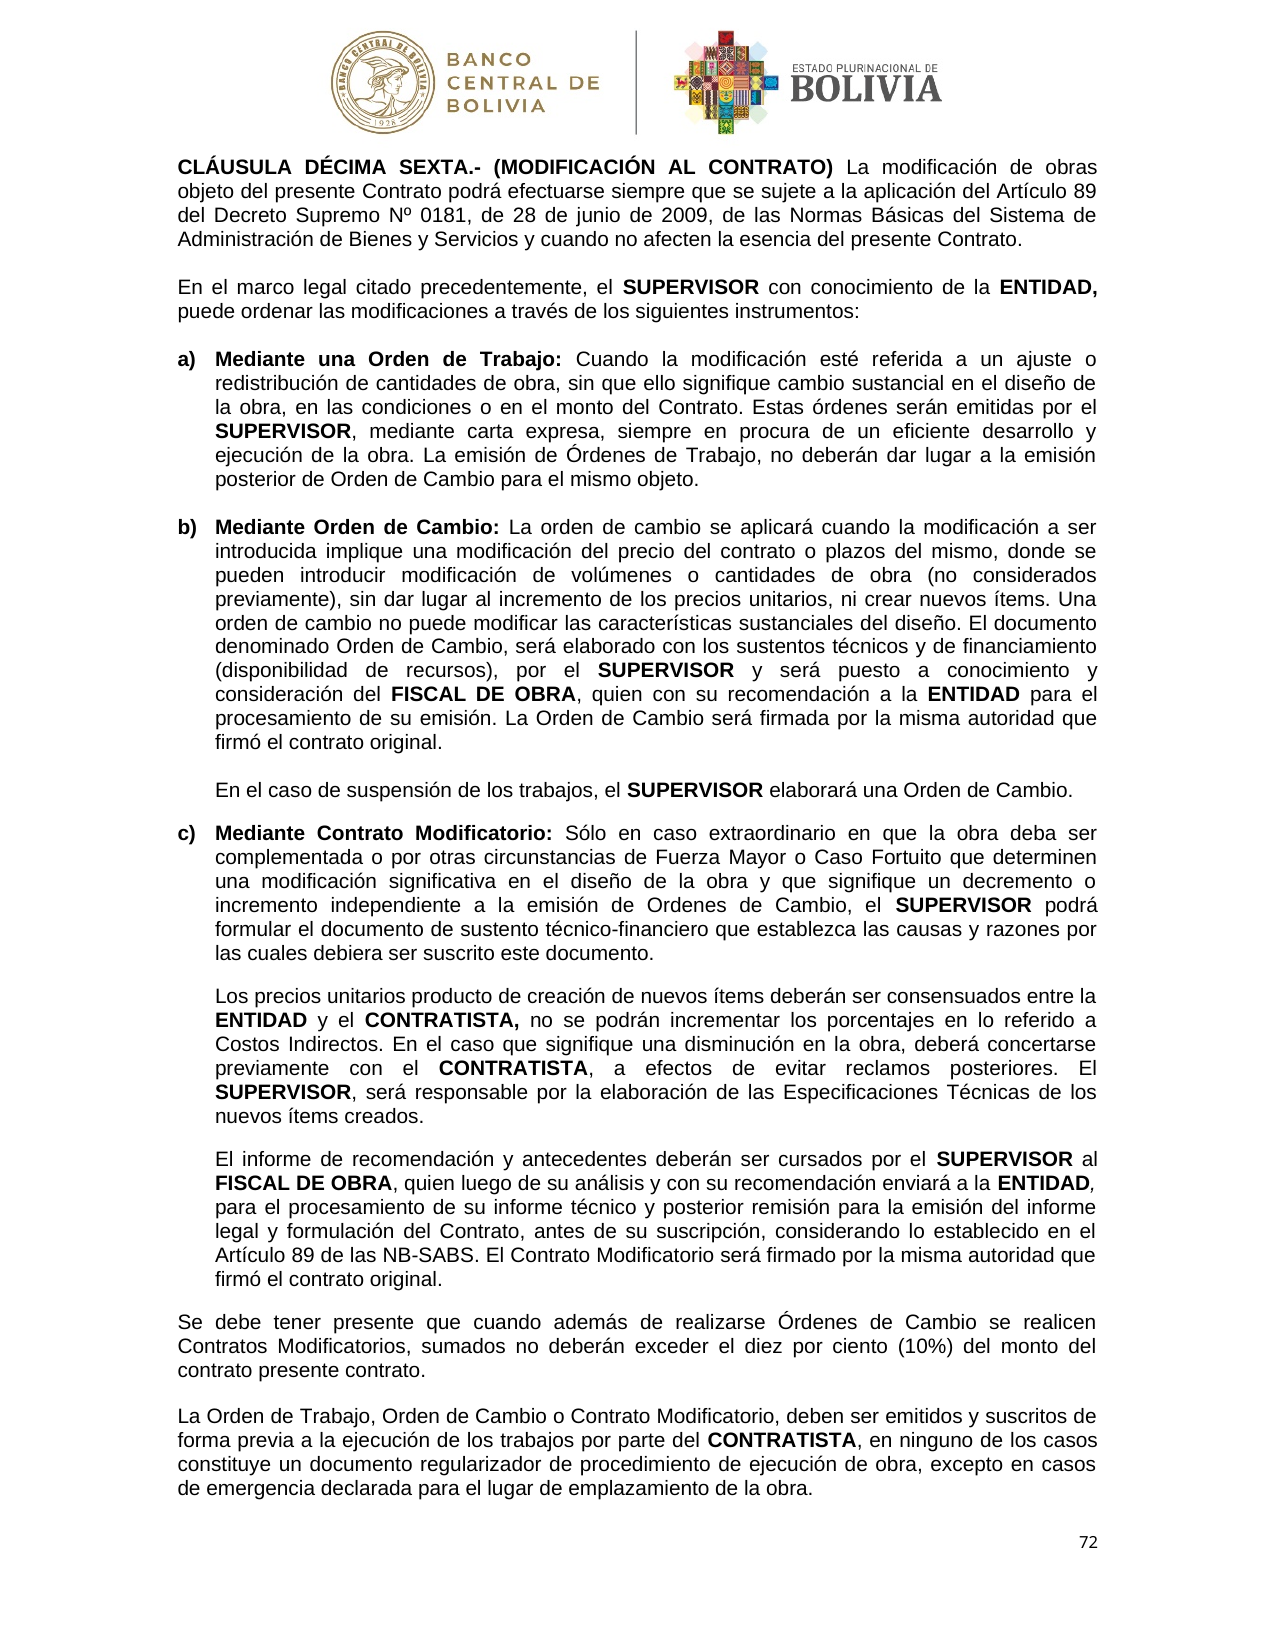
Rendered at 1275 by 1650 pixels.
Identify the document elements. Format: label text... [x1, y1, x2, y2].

text Se debe tener presente que cuando además de realizarse Órdenes de Cambio se realicen Contratos Modificatorios, sumados no deberán exceder el diez por ciento (10%) del monto del contrato presente contrato. [177, 1310, 1098, 1382]
text El informe de recomendación y antecedentes deberán ser cursados por el SUPERVISOR al FISCAL DE OBRA, quien luego de su análisis y con su recomendación enviará a la ENTIDAD, para el procesamiento de su informe técnico y posterior remisión para la emisión del informe legal y formulación del Contrato, antes de su suscripción, considerando lo establecido en el Artículo 89 de las NB-SABS. El Contrato Modificatorio será firmado por la misma autoridad que firmó el contrato original. [215, 1147, 1098, 1291]
text La Orden de Trabajo, Orden de Cambio o Contrato Modificatorio, deben ser emitidos y suscritos de forma previa a la ejecución de los trabajos por parte del CONTRATISTA, en ninguno de los casos constituye un documento regularizador de procedimiento de ejecución de obra, excepto en casos de emergencia declarada para el lugar de emplazamiento de la obra. [177, 1403, 1098, 1499]
text Los precios unitarios producto de creación de nuevos ítems deberán ser consensuados entre la ENTIDAD y el CONTRATISTA, no se podrán incrementar los porcentajes en lo referido a Costos Indirectos. En el caso que signifique una disminución en la obra, deberá concertarse previamente con el CONTRATISTA, a efectos de evitar reclamos posteriores. El SUPERVISOR, será responsable por la elaboración de las Especificaciones Técnicas de los nuevos ítems creados. [215, 984, 1098, 1128]
text En el caso de suspensión de los trabajos, el SUPERVISOR elaborará una Orden de Cambio. [215, 778, 1098, 802]
picture [0, 12, 1272, 156]
list Mediante Contrato Modificatorio: Sólo en caso extraordinario en que la obra deba ser complementada o por otras circunstancias de Fuerza Mayor o Caso Fortuito que determinen una modificación significativa en el diseño de la obra y que signifique un decremento o incremento independiente a la emisión de Ordenes de Cambio, el SUPERVISOR podrá formular el documento de sustento técnico-financiero que establezca las causas y razones por las cuales debiera ser suscrito este documento. [177, 821, 1098, 965]
text CLÁUSULA DÉCIMA SEXTA.- (MODIFICACIÓN AL CONTRATO) La modificación de obras objeto del presente Contrato podrá efectuarse siempre que se sujete a la aplicación del Artículo 89 del Decreto Supremo Nº 0181, de 28 de junio de 2009, de las Normas Básicas del Sistema de Administración de Bienes y Servicios y cuando no afecten la esencia del presente Contrato. [177, 148, 1098, 251]
list Mediante Orden de Cambio: La orden de cambio se aplicará cuando la modificación a ser introducida implique una modificación del precio del contrato o plazos del mismo, donde se pueden introducir modificación de volúmenes o cantidades de obra (no considerados previamente), sin dar lugar al incremento de los precios unitarios, ni crear nuevos ítems. Una orden de cambio no puede modificar las características sustanciales del diseño. El documento denominado Orden de Cambio, será elaborado con los sustentos técnicos y de financiamiento (disponibilidad de recursos), por el SUPERVISOR y será puesto a conocimiento y consideración del FISCAL DE OBRA, quien con su recomendación a la ENTIDAD para el procesamiento de su emisión. La Orden de Cambio será firmada por la misma autoridad que firmó el contrato original. [177, 514, 1098, 754]
text En el marco legal citado precedentemente, el SUPERVISOR con conocimiento de la ENTIDAD, puede ordenar las modificaciones a través de los siguientes instrumentos: [177, 275, 1098, 323]
list Mediante una Orden de Trabajo: Cuando la modificación esté referida a un ajuste o redistribución de cantidades de obra, sin que ello signifique cambio sustancial en el diseño de la obra, en las condiciones o en el monto del Contrato. Estas órdenes serán emitidas por el SUPERVISOR, mediante carta expresa, siempre en procura de un eficiente desarrollo y ejecución de la obra. La emisión de Órdenes de Trabajo, no deberán dar lugar a la emisión posterior de Orden de Cambio para el mismo objeto. [177, 347, 1098, 491]
